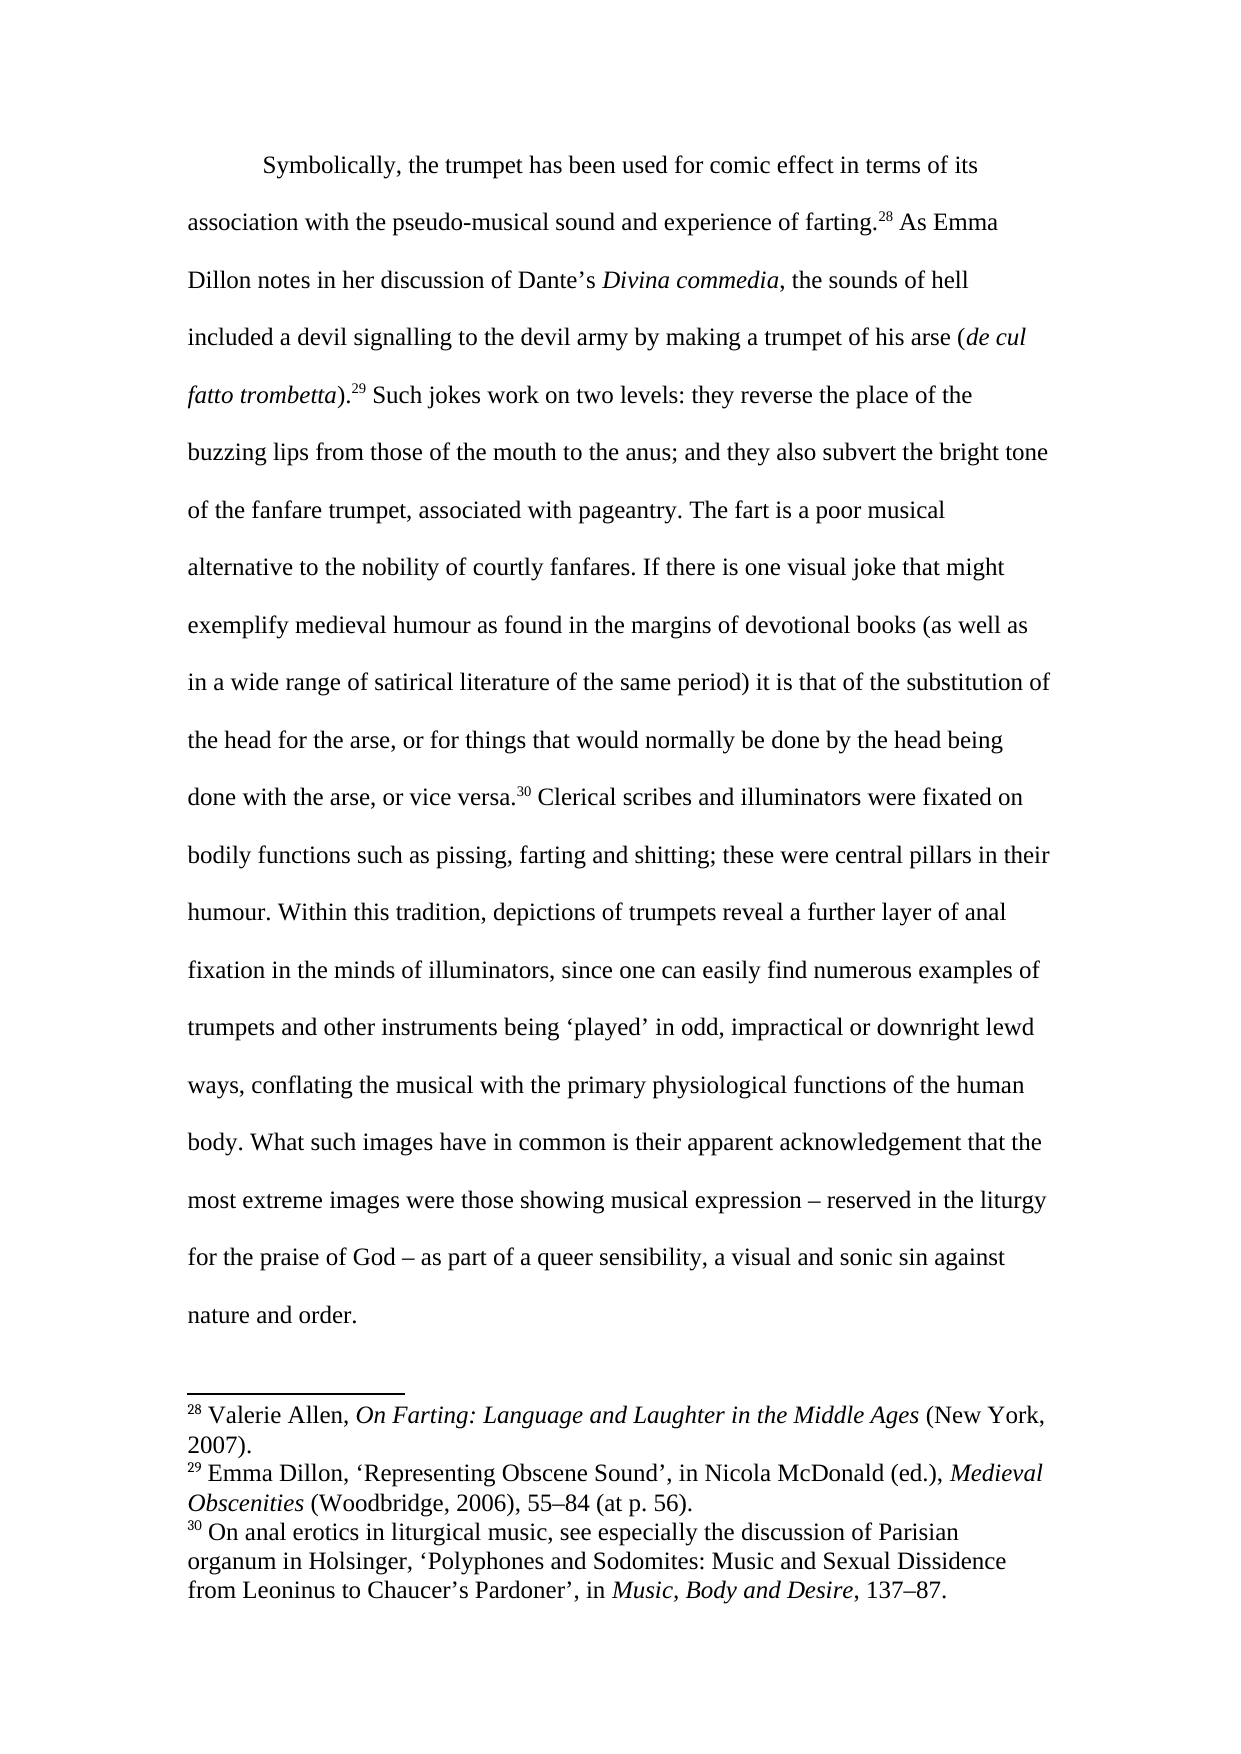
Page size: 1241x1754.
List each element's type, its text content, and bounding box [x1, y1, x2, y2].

text Symbolically, the trumpet has been used for comic effect in terms of its association with the pseudo-musical sound and experience of farting. As Emma Dillon notes in her discussion of Dante’s Divina commedia, the sounds of hell included a devil signalling to the devil army by making a trumpet of his arse (de cul fatto trombetta). Such jokes work on two levels: they reverse the place of the buzzing lips from those of the mouth to the anus; and they also subvert the bright tone of the fanfare trumpet, associated with pageantry. The fart is a poor musical alternative to the nobility of courtly fanfares. If there is one visual joke that might exemplify medieval humour as found in the margins of devotional books (as well as in a wide range of satirical literature of the same period) it is that of the substitution of the head for the arse, or for things that would normally be done by the head being done with the arse, or vice versa. Clerical scribes and illuminators were fixated on bodily functions such as pissing, farting and shitting; these were central pillars in their humour. Within this tradition, depictions of trumpets reveal a further layer of anal fixation in the minds of illuminators, since one can easily find numerous examples of trumpets and other instruments being ‘played’ in odd, impractical or downright lewd ways, conflating the musical with the primary physiological functions of the human body. What such images have in common is their apparent acknowledgement that the most extreme images were those showing musical expression – reserved in the liturgy for the praise of God – as part of a queer sensibility, a visual and sonic sin against nature and order. [187, 150, 1053, 1329]
